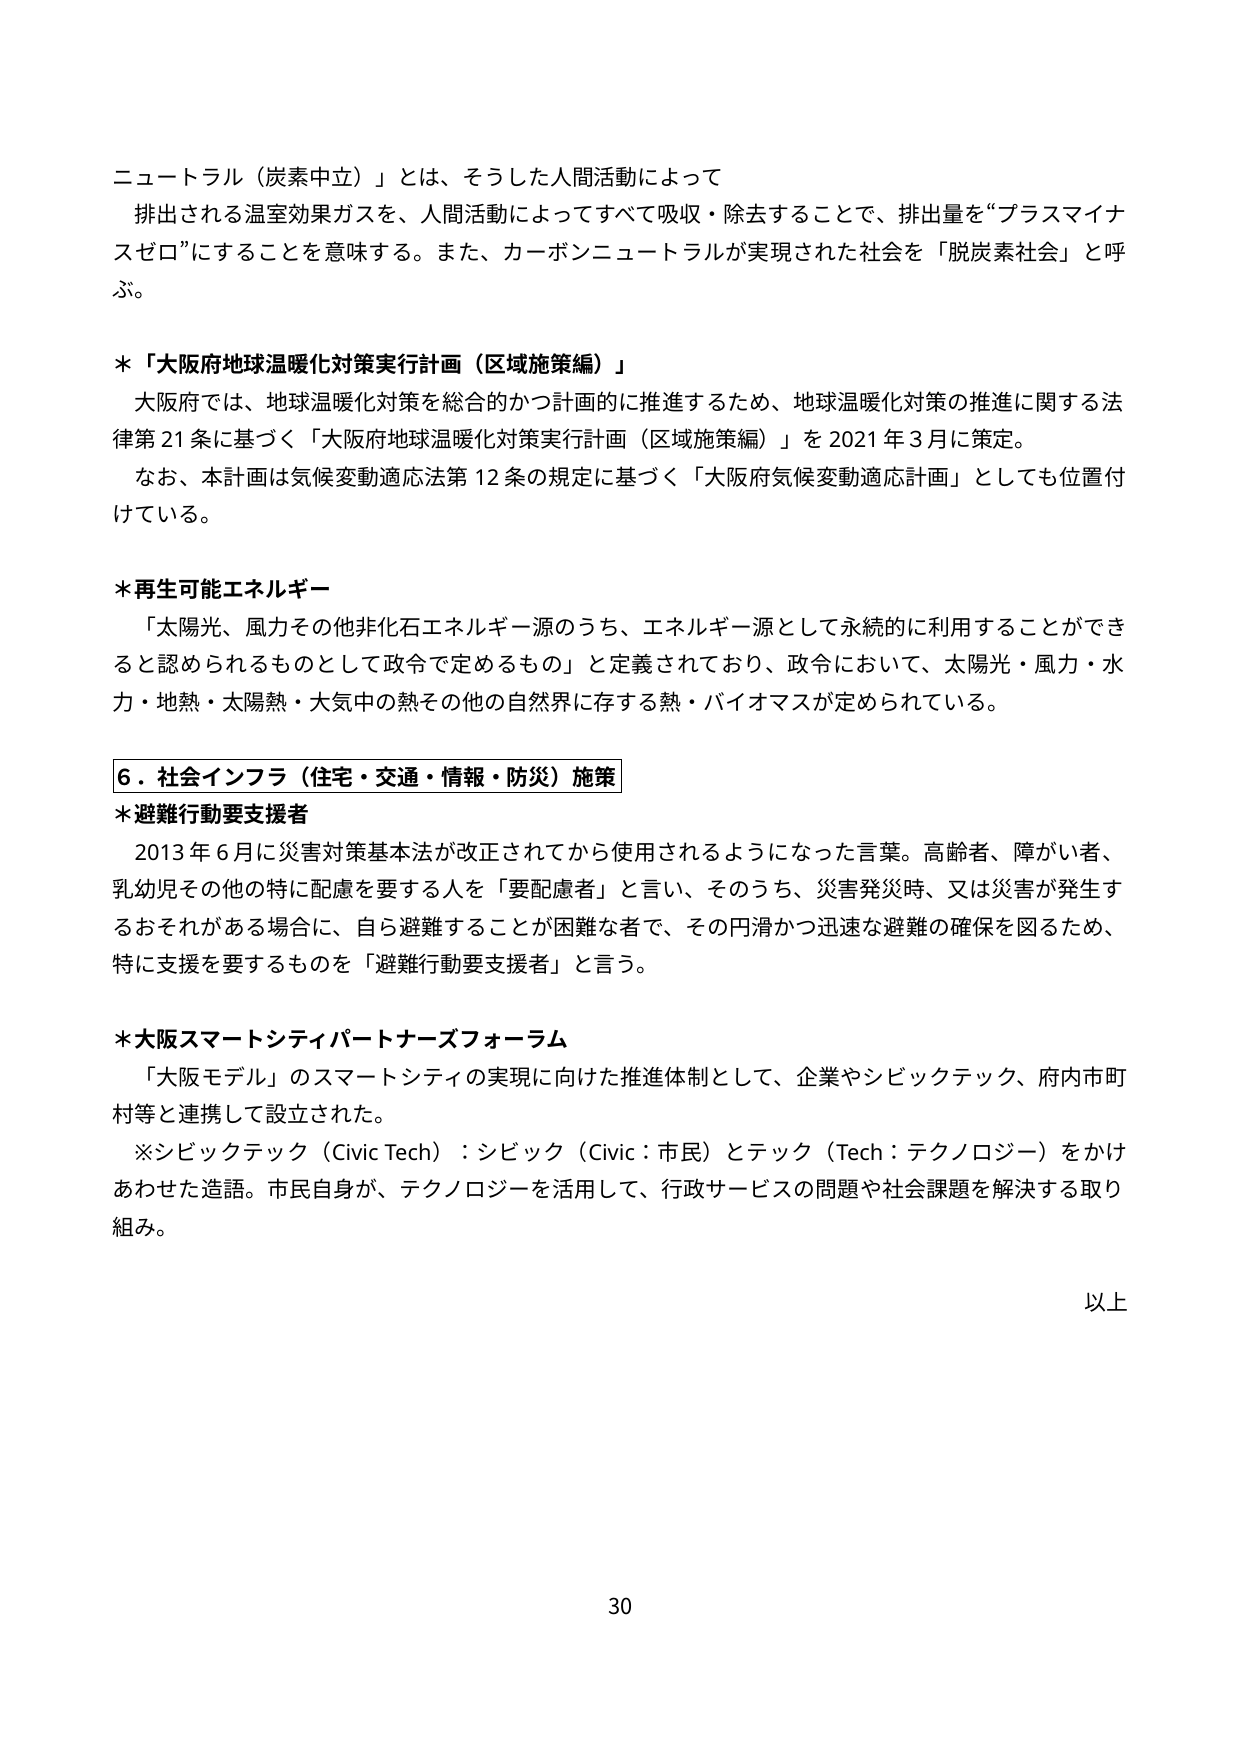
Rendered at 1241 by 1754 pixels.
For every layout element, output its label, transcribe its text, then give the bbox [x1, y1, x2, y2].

text ＊避難行動要支援者 [112, 794, 1128, 832]
text 「大阪モデル」のスマートシティの実現に向けた推進体制として、企業やシビックテック、府内市町村等と連携して設立された。 [112, 1057, 1128, 1132]
text なお、本計画は気候変動適応法第12条の規定に基づく「大阪府気候変動適応計画」としても位置付けている。 [112, 457, 1128, 532]
text 大阪府では、地球温暖化対策を総合的かつ計画的に推進するため、地球温暖化対策の推進に関する法律第21条に基づく「大阪府地球温暖化対策実行計画（区域施策編）」を2021年３月に策定。 [112, 382, 1128, 457]
text 以上 [112, 1282, 1128, 1319]
text ＊大阪スマートシティパートナーズフォーラム [112, 1019, 1128, 1057]
text ＊「大阪府地球温暖化対策実行計画（区域施策編）」 [112, 344, 1128, 382]
text ＊再生可能エネルギー [112, 569, 1128, 607]
text ６．社会インフラ（住宅・交通・情報・防災）施策 [112, 757, 1128, 794]
text 2013年6月に災害対策基本法が改正されてから使用されるようになった言葉。高齢者、障がい者、乳幼児その他の特に配慮を要する人を「要配慮者」と言い、そのうち、災害発災時、又は災害が発生するおそれがある場合に、自ら避難することが困難な者で、その円滑かつ迅速な避難の確保を図るため、特に支援を要するものを「避難行動要支援者」と言う。 [112, 832, 1128, 982]
text 「太陽光、風力その他非化石エネルギー源のうち、エネルギー源として永続的に利用することができると認められるものとして政令で定めるもの」と定義されており、政令において、太陽光・風力・水力・地熱・太陽熱・大気中の熱その他の自然界に存する熱・バイオマスが定められている。 [112, 607, 1128, 719]
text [112, 157, 1128, 194]
text 排出される温室効果ガスを、人間活動によってすべて吸収・除去することで、排出量を“プラスマイナスゼロ”にすることを意味する。また、カーボンニュートラルが実現された社会を「脱炭素社会」と呼ぶ。 [112, 194, 1128, 307]
text ※シビックテック（Civic Tech）：シビック（Civic：市民）とテック（Tech：テクノロジー）をかけあわせた造語。市民自身が、テクノロジーを活用して、行政サービスの問題や社会課題を解決する取り組み。 [112, 1132, 1128, 1244]
